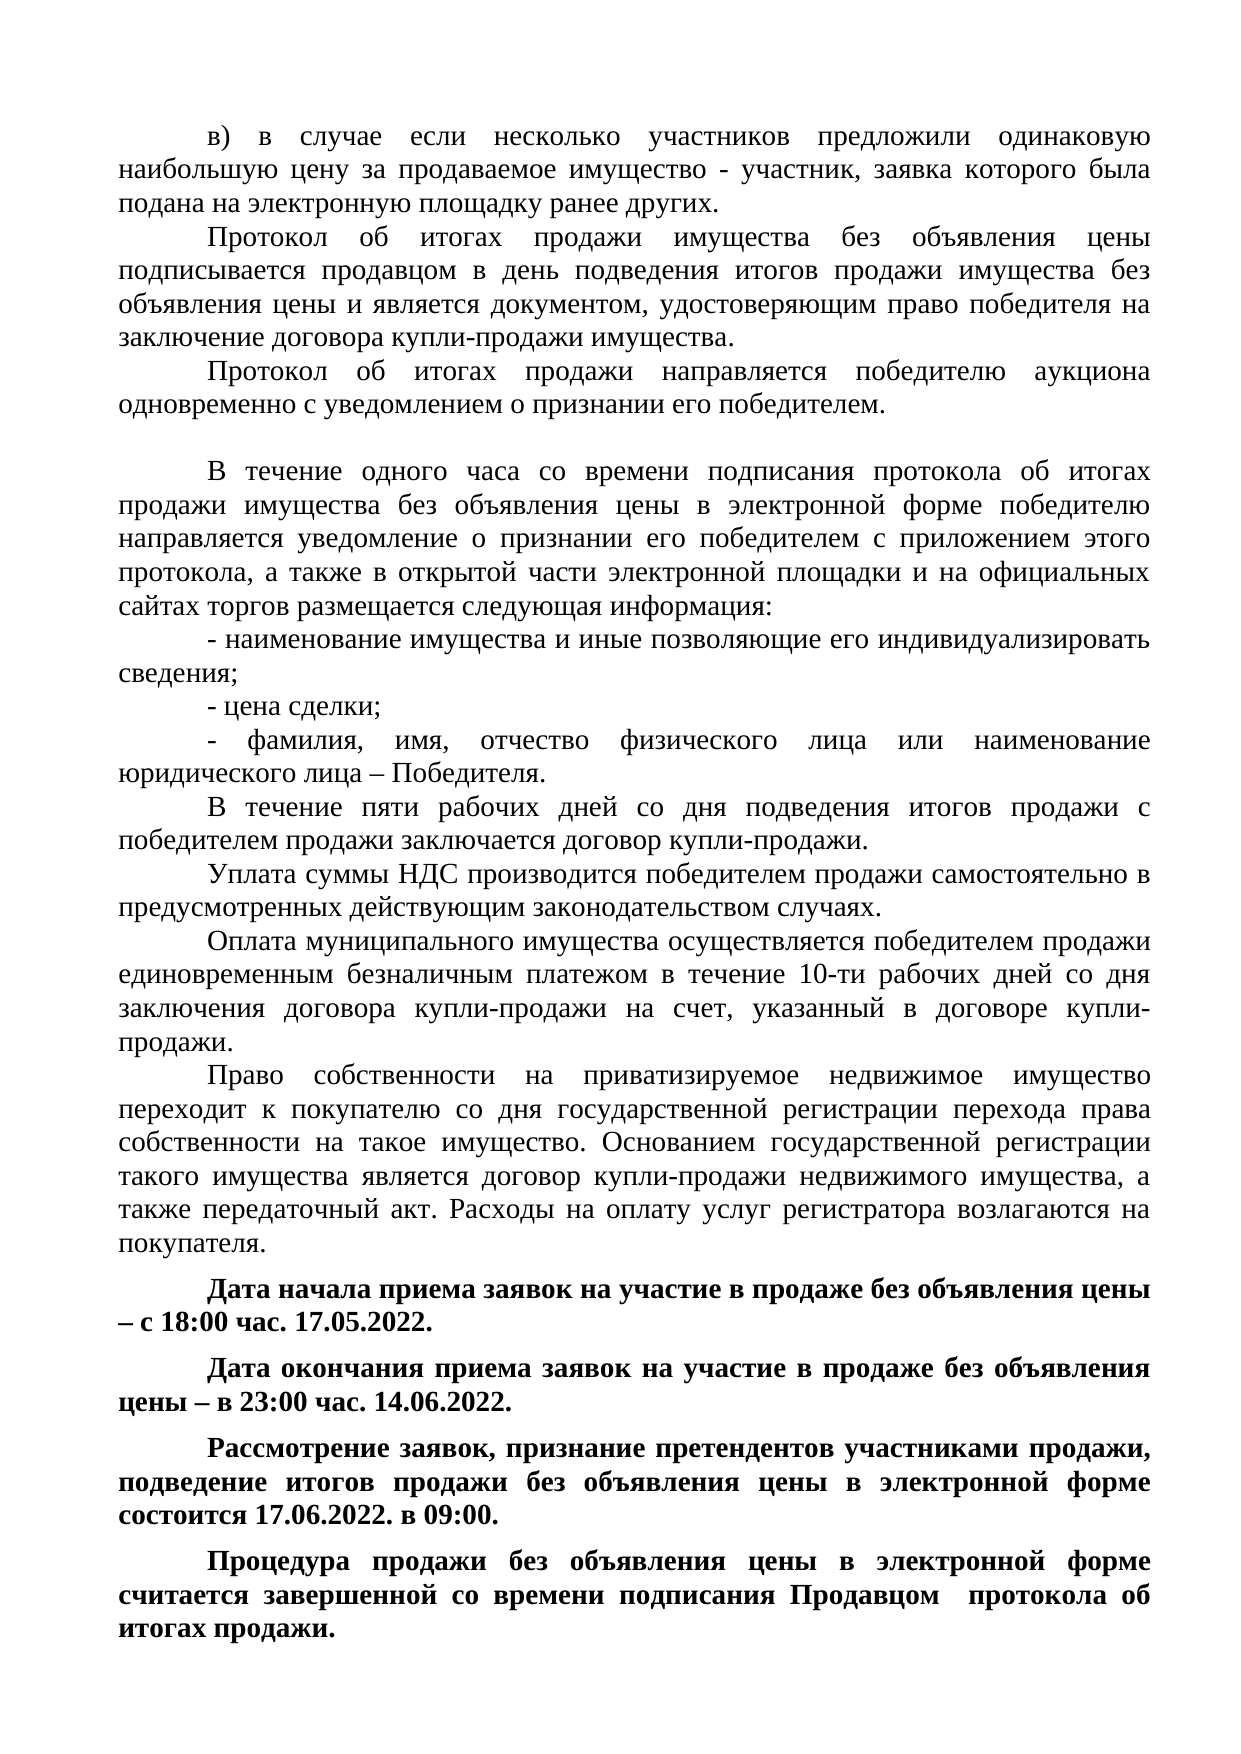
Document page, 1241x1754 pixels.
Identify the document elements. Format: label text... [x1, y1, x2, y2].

text в) в случае если несколько участников предложили одинаковую наибольшую цену за продаваемое имущество - участник, заявка которого была подана на электронную площадку ранее других. [118, 118, 1152, 219]
text Протокол об итогах продажи направляется победителю аукциона одновременно с уведомлением о признании его победителем. [118, 353, 1152, 420]
text Рассмотрение заявок, признание претендентов участниками продажи, подведение итогов продажи без объявления цены в электронной форме состоится 17.06.2022. в 09:00. [118, 1430, 1152, 1531]
text Дата начала приема заявок на участие в продаже без объявления цены – с 18:00 час. 17.05.2022. [118, 1271, 1152, 1338]
text Уплата суммы НДС производится победителем продажи самостоятельно в предусмотренных действующим законодательством случаях. [118, 856, 1152, 923]
text Право собственности на приватизируемое недвижимое имущество переходит к покупателю со дня государственной регистрации перехода права собственности на такое имущество. Основанием государственной регистрации такого имущества является договор купли-продажи недвижимого имущества, а также передаточный акт. Расходы на оплату услуг регистратора возлагаются на покупателя. [118, 1057, 1152, 1258]
text Процедура продажи без объявления цены в электронной форме считается завершенной со времени подписания Продавцом протокола об итогах продажи. [118, 1543, 1152, 1644]
text В течение пяти рабочих дней со дня подведения итогов продажи с победителем продажи заключается договор купли-продажи. [118, 789, 1152, 856]
text Протокол об итогах продажи имущества без объявления цены подписывается продавцом в день подведения итогов продажи имущества без объявления цены и является документом, удостоверяющим право победителя на заключение договора купли-продажи имущества. [118, 219, 1152, 353]
text Оплата муниципального имущества осуществляется победителем продажи единовременным безналичным платежом в течение 10-ти рабочих дней со дня заключения договора купли-продажи на счет, указанный в договоре купли-продажи. [118, 923, 1152, 1057]
text - цена сделки; [118, 688, 1152, 722]
text Дата окончания приема заявок на участие в продаже без объявления цены – в 23:00 час. 14.06.2022. [118, 1351, 1152, 1418]
text В течение одного часа со времени подписания протокола об итогах продажи имущества без объявления цены в электронной форме победителю направляется уведомление о признании его победителем с приложением этого протокола, а также в открытой части электронной площадки и на официальных сайтах торгов размещается следующая информация: [118, 453, 1152, 621]
text - наименование имущества и иные позволяющие его индивидуализировать сведения; [118, 621, 1152, 688]
text - фамилия, имя, отчество физического лица или наименование юридического лица – Победителя. [118, 722, 1152, 789]
